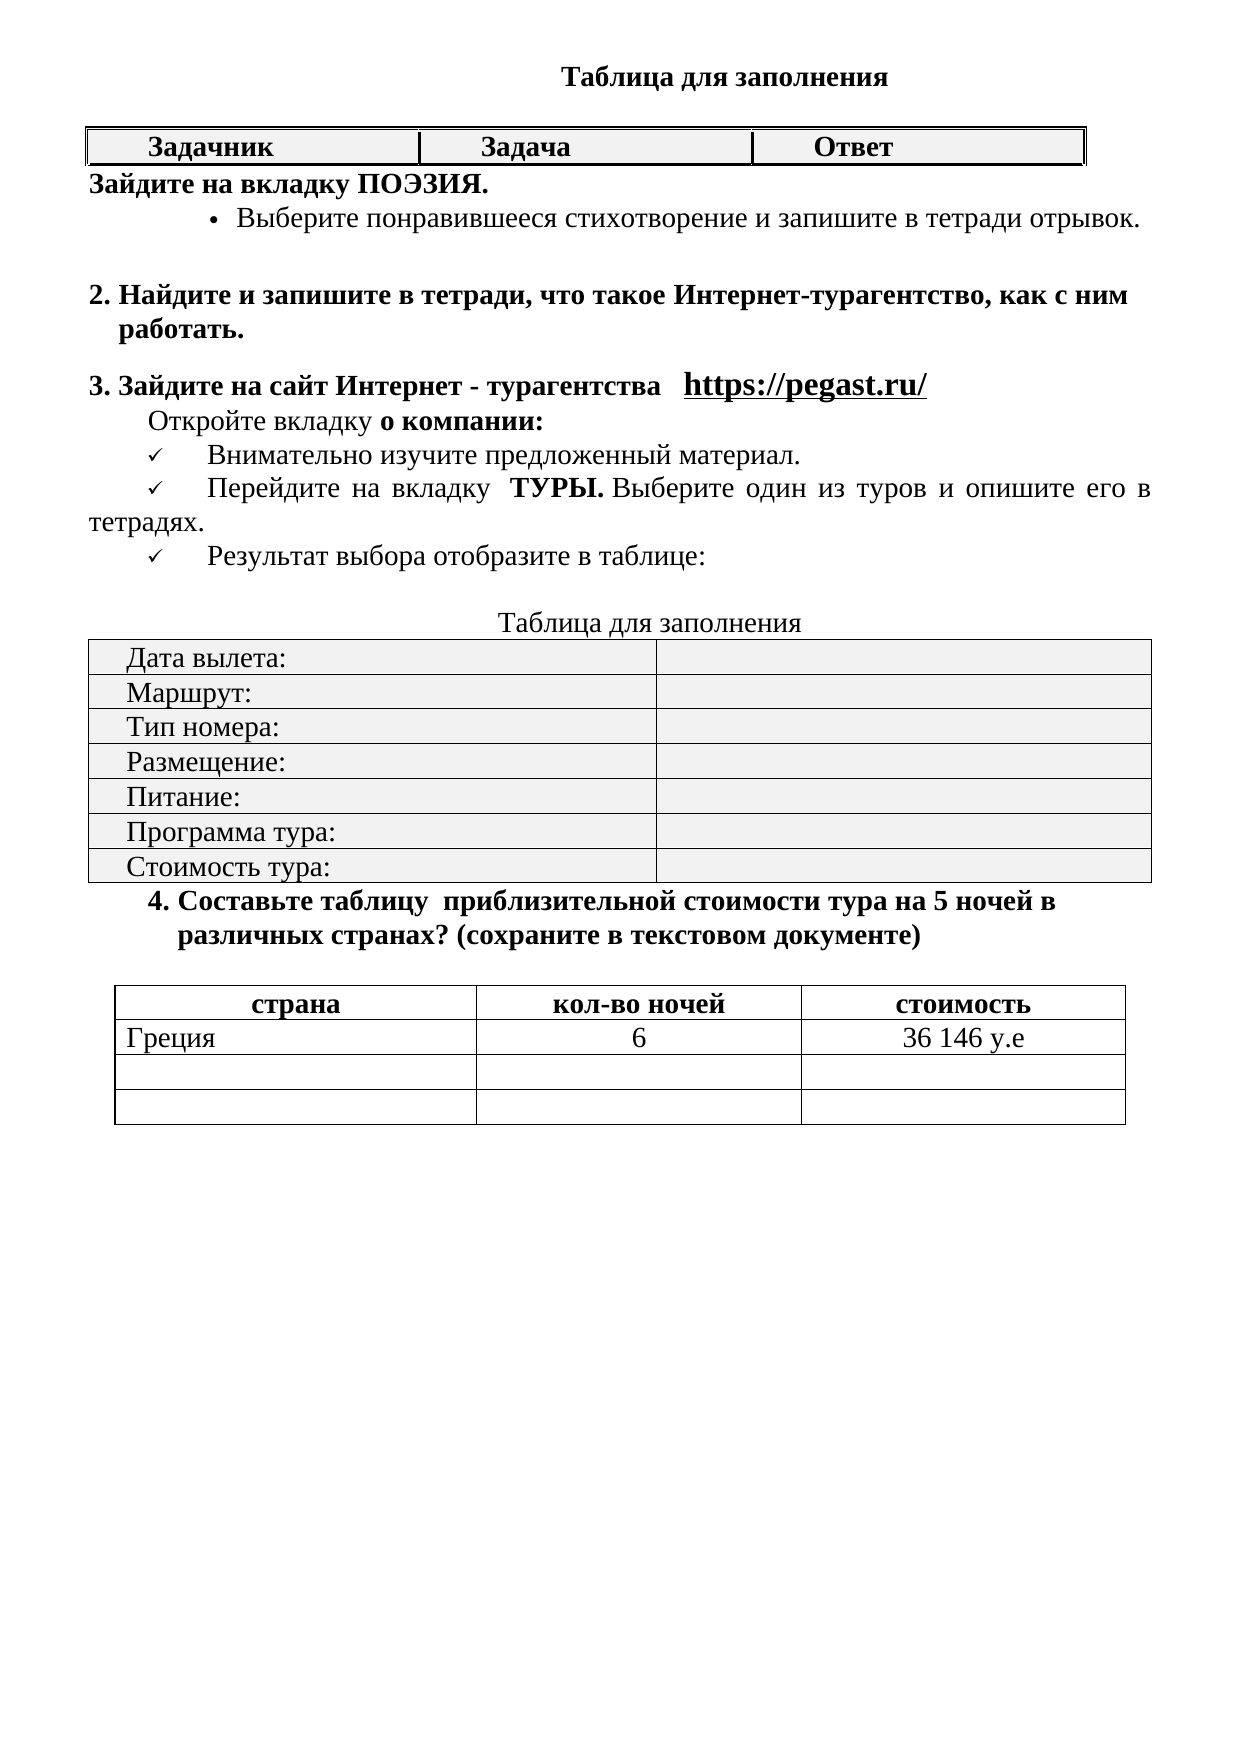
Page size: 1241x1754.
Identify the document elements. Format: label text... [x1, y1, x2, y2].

table_header Задача [419, 128, 752, 163]
table_cell 6 [477, 1020, 801, 1054]
table_cell Тип номера: [89, 709, 656, 743]
table_header Дата вылета: [89, 640, 656, 673]
table_header [657, 640, 1151, 673]
table_header кол-во ночей [477, 986, 801, 1019]
text Таблица для заполнения [89, 605, 1152, 639]
text 3. Зайдите на сайт Интернет - турагентства https://pegast.ru/ [89, 364, 1152, 403]
table_cell [802, 1055, 1125, 1089]
list Составьте таблицу приблизительной стоимости тура на 5 ночей в различных странах? (сохраните в текстовом документе) [148, 883, 1152, 951]
table_cell [477, 1090, 801, 1124]
table_cell 36 146 у.е [802, 1020, 1125, 1054]
table_cell Стоимость тура: [89, 849, 656, 882]
table_cell [116, 1055, 476, 1089]
list Результат выбора отобразите в таблице: [89, 538, 1152, 572]
table_cell [477, 1055, 801, 1089]
table_cell Программа тура: [89, 814, 656, 847]
table_cell [657, 709, 1151, 743]
text Таблица для заполнения [239, 59, 1152, 93]
table_header страна [116, 986, 476, 1019]
table_cell [657, 779, 1151, 813]
table_header стоимость [802, 986, 1125, 1019]
table_cell Греция [116, 1020, 476, 1054]
list Выберите понравившееся стихотворение и запишите в тетради отрывок. [151, 200, 1152, 234]
table_header Ответ [752, 130, 1083, 163]
table_header Задачник [88, 128, 419, 163]
table_cell [657, 814, 1151, 847]
table_cell Размещение: [89, 744, 656, 778]
table_cell [657, 849, 1151, 882]
table_cell [657, 675, 1151, 708]
table_cell Питание: [89, 779, 656, 813]
text Зайдите на вкладку ПОЭЗИЯ. [89, 166, 1152, 200]
list Найдите и запишите в тетради, что такое Интернет-турагентство, как с ним работать. [89, 277, 1152, 344]
table_cell [802, 1090, 1125, 1124]
table_cell Маршрут: [89, 675, 656, 708]
list Внимательно изучите предложенный материал. [89, 437, 1152, 470]
text Откройте вкладку о компании: [148, 403, 1152, 437]
table_cell [657, 744, 1151, 778]
table_cell [116, 1090, 476, 1124]
list Перейдите на вкладку ТУРЫ. Выберите один из туров и опишите его в тетрадях. [89, 470, 1152, 538]
